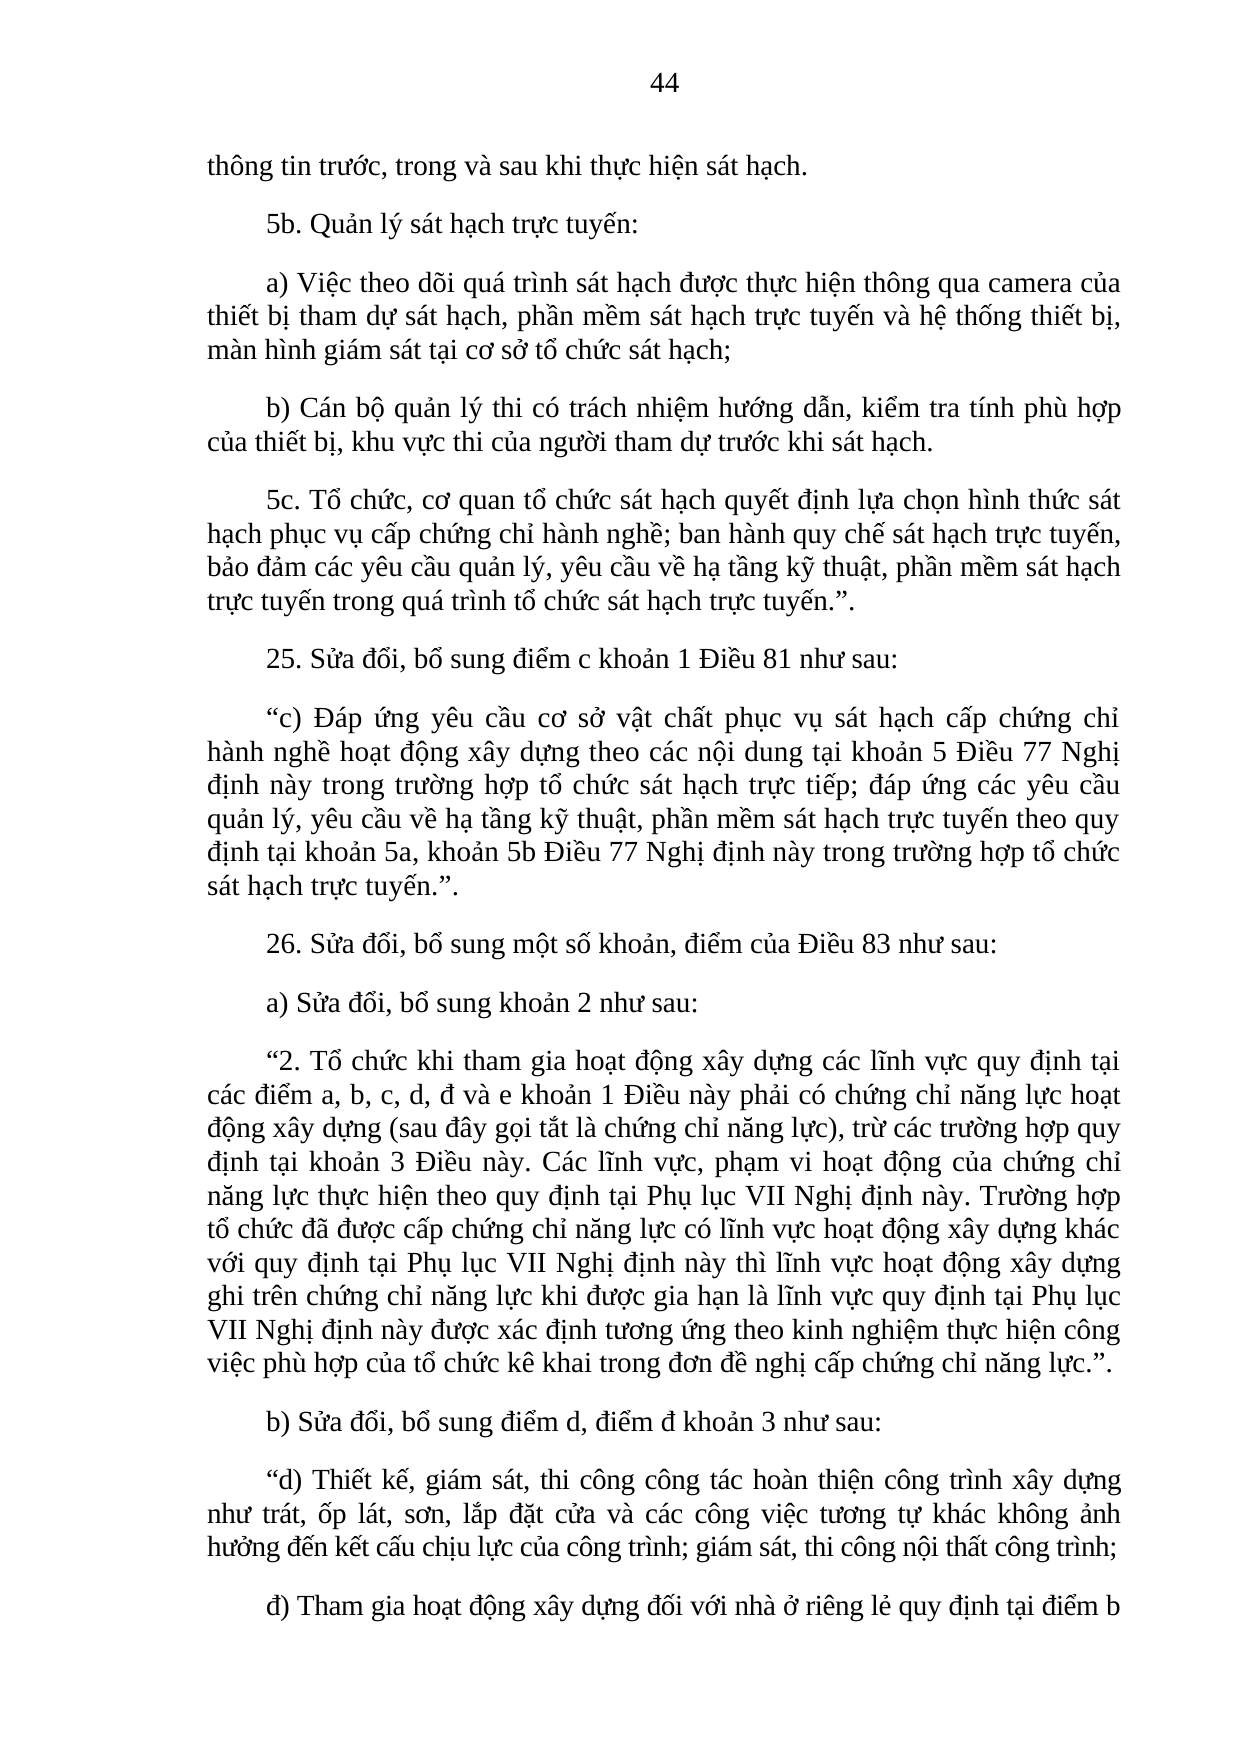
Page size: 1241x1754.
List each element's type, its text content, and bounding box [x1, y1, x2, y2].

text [207, 1588, 1122, 1622]
text “2. Tổ chức khi tham gia hoạt động xây dựng các lĩnh vực quy định tại các điểm a, b, c, d, đ và e khoản 1 Điều này phải có chứng chỉ năng lực hoạt động xây dựng (sau đây gọi tắt là chứng chỉ năng lực), trừ các trường hợp quy định tại khoản 3 Điều này. Các lĩnh vực, phạm vi hoạt động của chứng chỉ năng lực thực hiện theo quy định tại Phụ lục VII Nghị định này. Trường hợp tổ chức đã được cấp chứng chỉ năng lực có lĩnh vực hoạt động xây dựng khác với quy định tại Phụ lục VII Nghị định này thì lĩnh vực hoạt động xây dựng ghi trên chứng chỉ năng lực khi được gia hạn là lĩnh vực quy định tại Phụ lục VII Nghị định này được xác định tương ứng theo kinh nghiệm thực hiện công việc phù hợp của tổ chức kê khai trong đơn đề nghị cấp chứng chỉ năng lực.”. [207, 1043, 1122, 1379]
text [207, 148, 1122, 181]
text a) Việc theo dõi quá trình sát hạch được thực hiện thông qua camera của thiết bị tham dự sát hạch, phần mềm sát hạch trực tuyến và hệ thống thiết bị, màn hình giám sát tại cơ sở tổ chức sát hạch; [207, 265, 1122, 365]
text “d) Thiết kế, giám sát, thi công công tác hoàn thiện công trình xây dựng như trát, ốp lát, sơn, lắp đặt cửa và các công việc tương tự khác không ảnh hưởng đến kết cấu chịu lực của công trình; giám sát, thi công nội thất công trình; [207, 1462, 1122, 1563]
text 5b. Quản lý sát hạch trực tuyến: [207, 206, 1122, 240]
text “c) Đáp ứng yêu cầu cơ sở vật chất phục vụ sát hạch cấp chứng chỉ hành nghề hoạt động xây dựng theo các nội dung tại khoản 5 Điều 77 Nghị định này trong trường hợp tổ chức sát hạch trực tiếp; đáp ứng các yêu cầu quản lý, yêu cầu về hạ tầng kỹ thuật, phần mềm sát hạch trực tuyến theo quy định tại khoản 5a, khoản 5b Điều 77 Nghị định này trong trường hợp tổ chức sát hạch trực tuyến.”. [207, 700, 1122, 901]
text b) Cán bộ quản lý thi có trách nhiệm hướng dẫn, kiểm tra tính phù hợp của thiết bị, khu vực thi của người tham dự trước khi sát hạch. [207, 390, 1122, 457]
text 26. Sửa đổi, bổ sung một số khoản, điểm của Điều 83 như sau: [207, 926, 1122, 960]
text 5c. Tổ chức, cơ quan tổ chức sát hạch quyết định lựa chọn hình thức sát hạch phục vụ cấp chứng chỉ hành nghề; ban hành quy chế sát hạch trực tuyến, bảo đảm các yêu cầu quản lý, yêu cầu về hạ tầng kỹ thuật, phần mềm sát hạch trực tuyến trong quá trình tổ chức sát hạch trực tuyến.”. [207, 482, 1122, 617]
text b) Sửa đổi, bổ sung điểm d, điểm đ khoản 3 như sau: [207, 1404, 1122, 1437]
text 25. Sửa đổi, bổ sung điểm c khoản 1 Điều 81 như sau: [207, 642, 1122, 675]
text a) Sửa đổi, bổ sung khoản 2 như sau: [207, 985, 1122, 1018]
